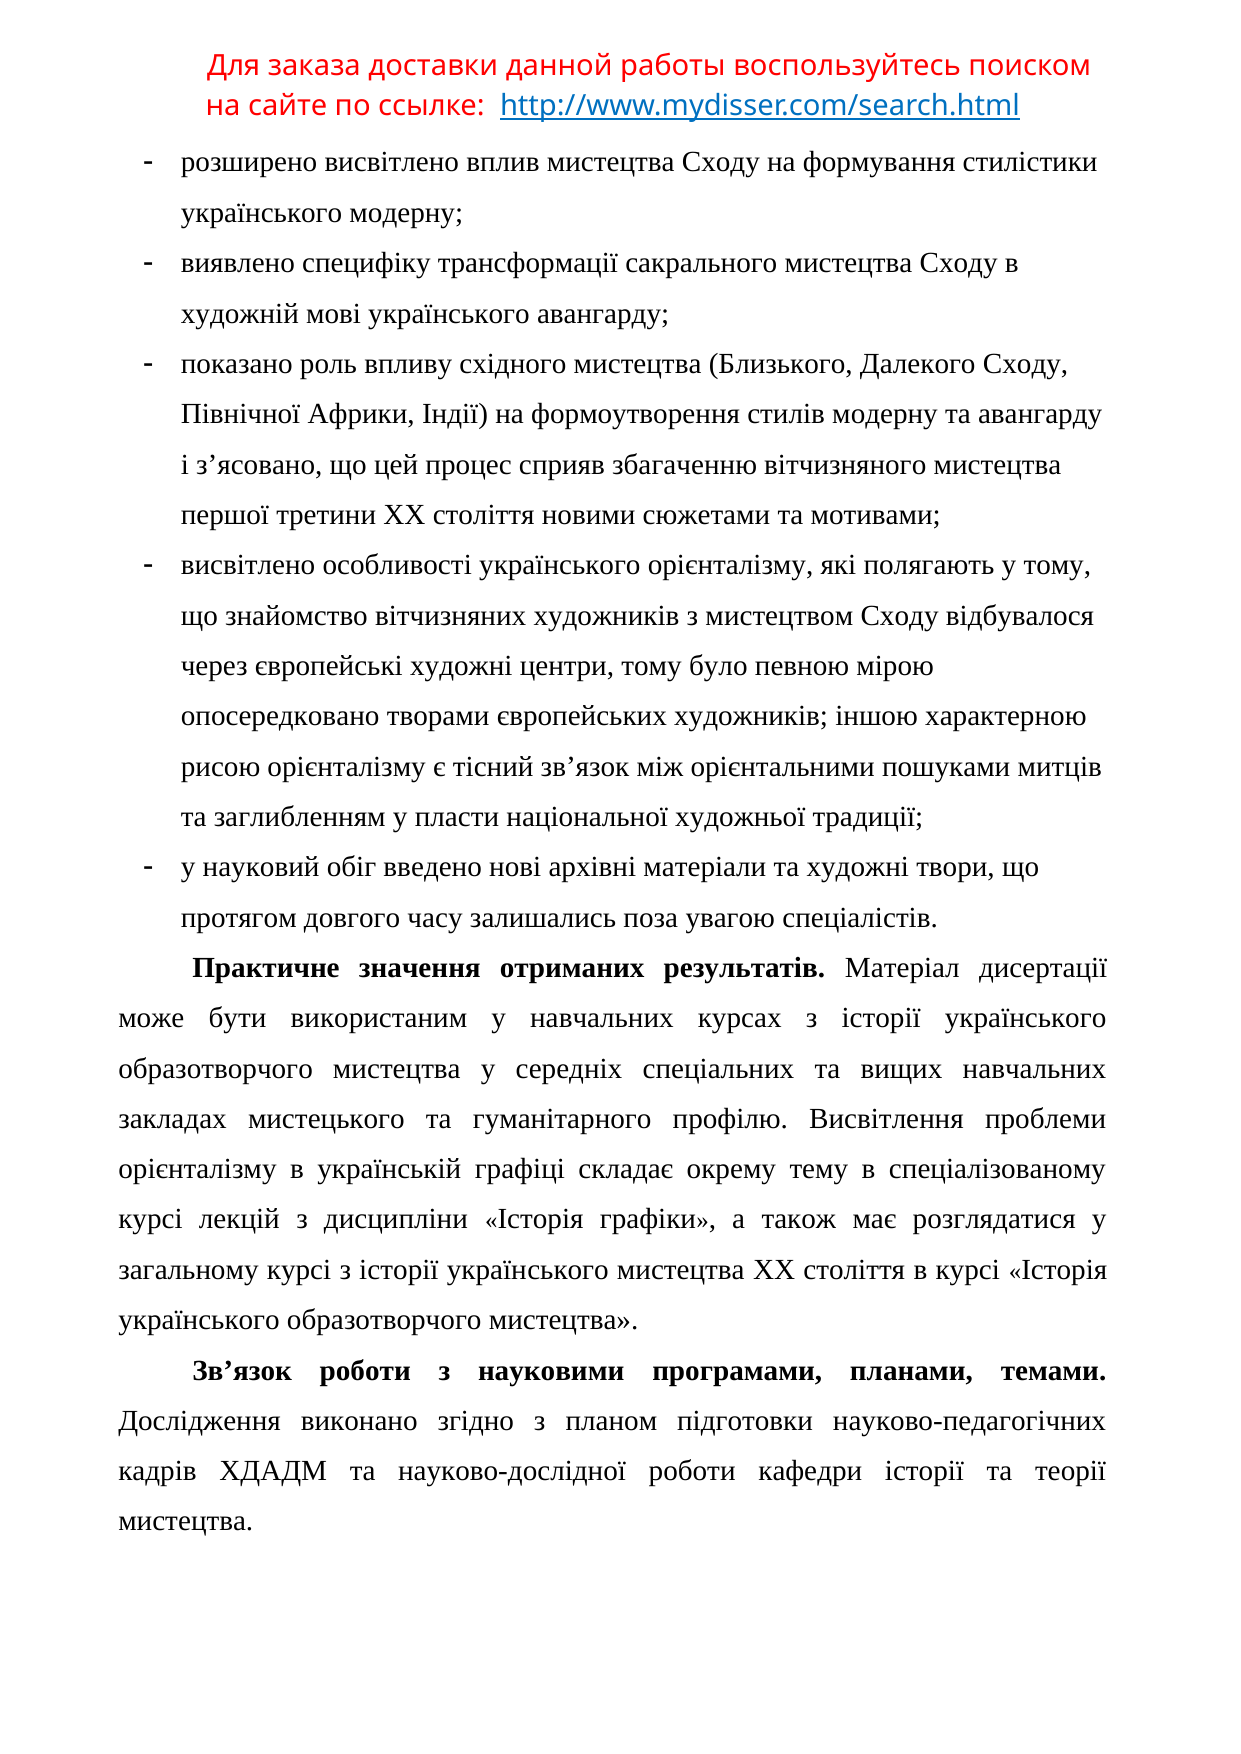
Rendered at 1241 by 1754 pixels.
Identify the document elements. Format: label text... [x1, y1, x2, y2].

list розширено висвітлено вплив мистецтва Сходу на формування стилістики українського модерну; [143, 144, 1107, 228]
text Зв’язок роботи з науковими програмами, планами, темами. Дослідження виконано згідно з планом підготовки науково-педагогічних кадрів ХДАДМ та науково-дослідної роботи кафедри історії та теорії мистецтва. [118, 1353, 1107, 1537]
text Практичне значення отриманих результатів. Матеріал дисертації може бути використаним у навчальних курсах з історії українського образотворчого мистецтва у середніх спеціальних та вищих навчальних закладах мистецького та гуманітарного профілю. Висвітлення проблеми орієнталізму в українській графіці складає окрему тему в спеціалізованому курсі лекцій з дисципліни «Історія графіки», а також має розглядатися у загальному курсі з історії українського мистецтва ХХ століття в курсі «Історія українського образотворчого мистецтва». [118, 950, 1107, 1336]
list висвітлено особливості українського орієнталізму, які полягають у тому, що знайомство вітчизняних художників з мистецтвом Сходу відбувалося через європейські художні центри, тому було певною мірою опосередковано творами європейських художників; іншою характерною рисою орієнталізму є тісний зв’язок між орієнтальними пошуками митців та заглибленням у пласти національної художньої традиції; [143, 547, 1107, 833]
list показано роль впливу східного мистецтва (Близького, Далекого Сходу, Північної Африки, Індії) на формоутворення стилів модерну та авангарду і з’ясовано, що цей процес сприяв збагаченню вітчизняного мистецтва першої третини ХХ століття новими сюжетами та мотивами; [143, 346, 1107, 531]
list у науковий обіг введено нові архівні матеріали та художні твори, що протягом довгого часу залишались поза увагою спеціалістів. [143, 849, 1107, 933]
list виявлено специфіку трансформації сакрального мистецтва Сходу в художній мові українського авангарду; [143, 245, 1107, 329]
